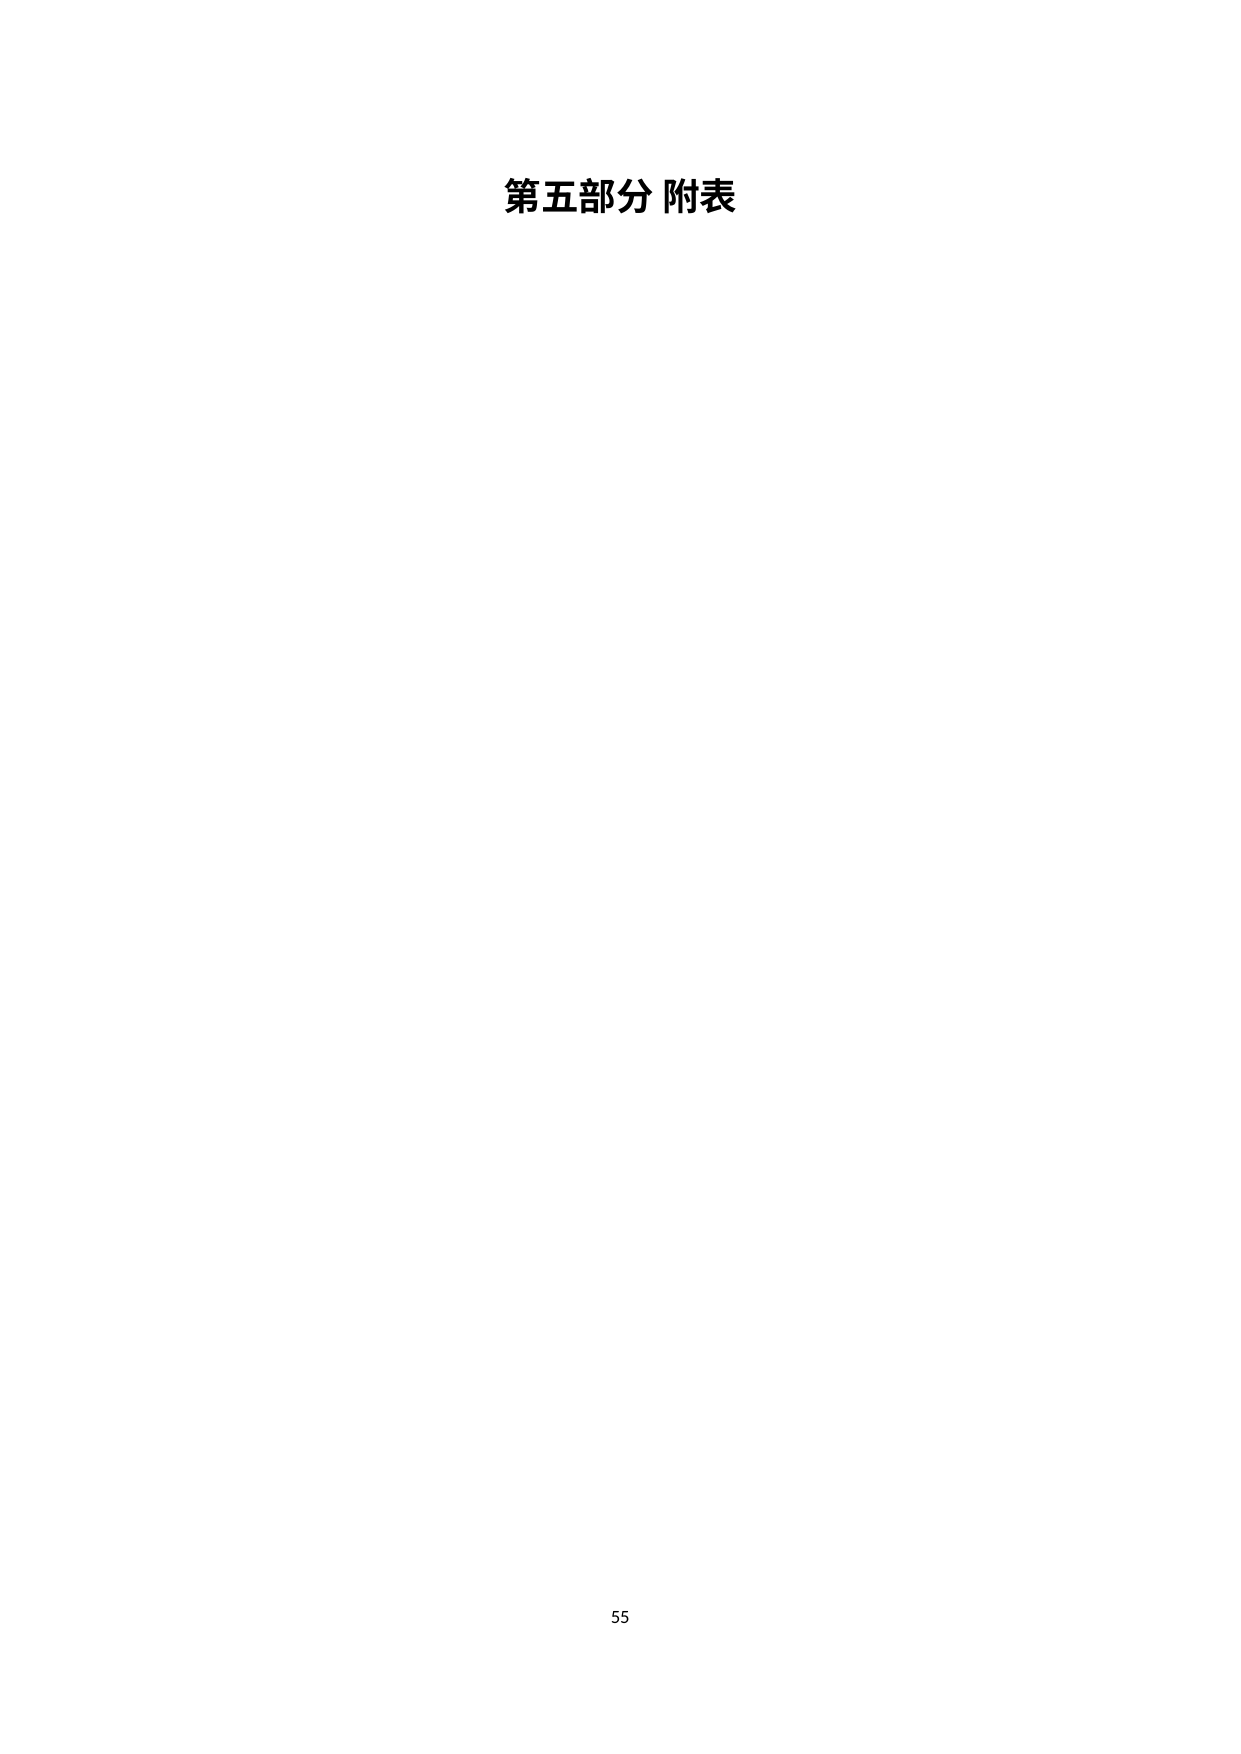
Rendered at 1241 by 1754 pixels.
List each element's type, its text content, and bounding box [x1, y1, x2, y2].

text 第五部分 附表 [187, 162, 1053, 227]
